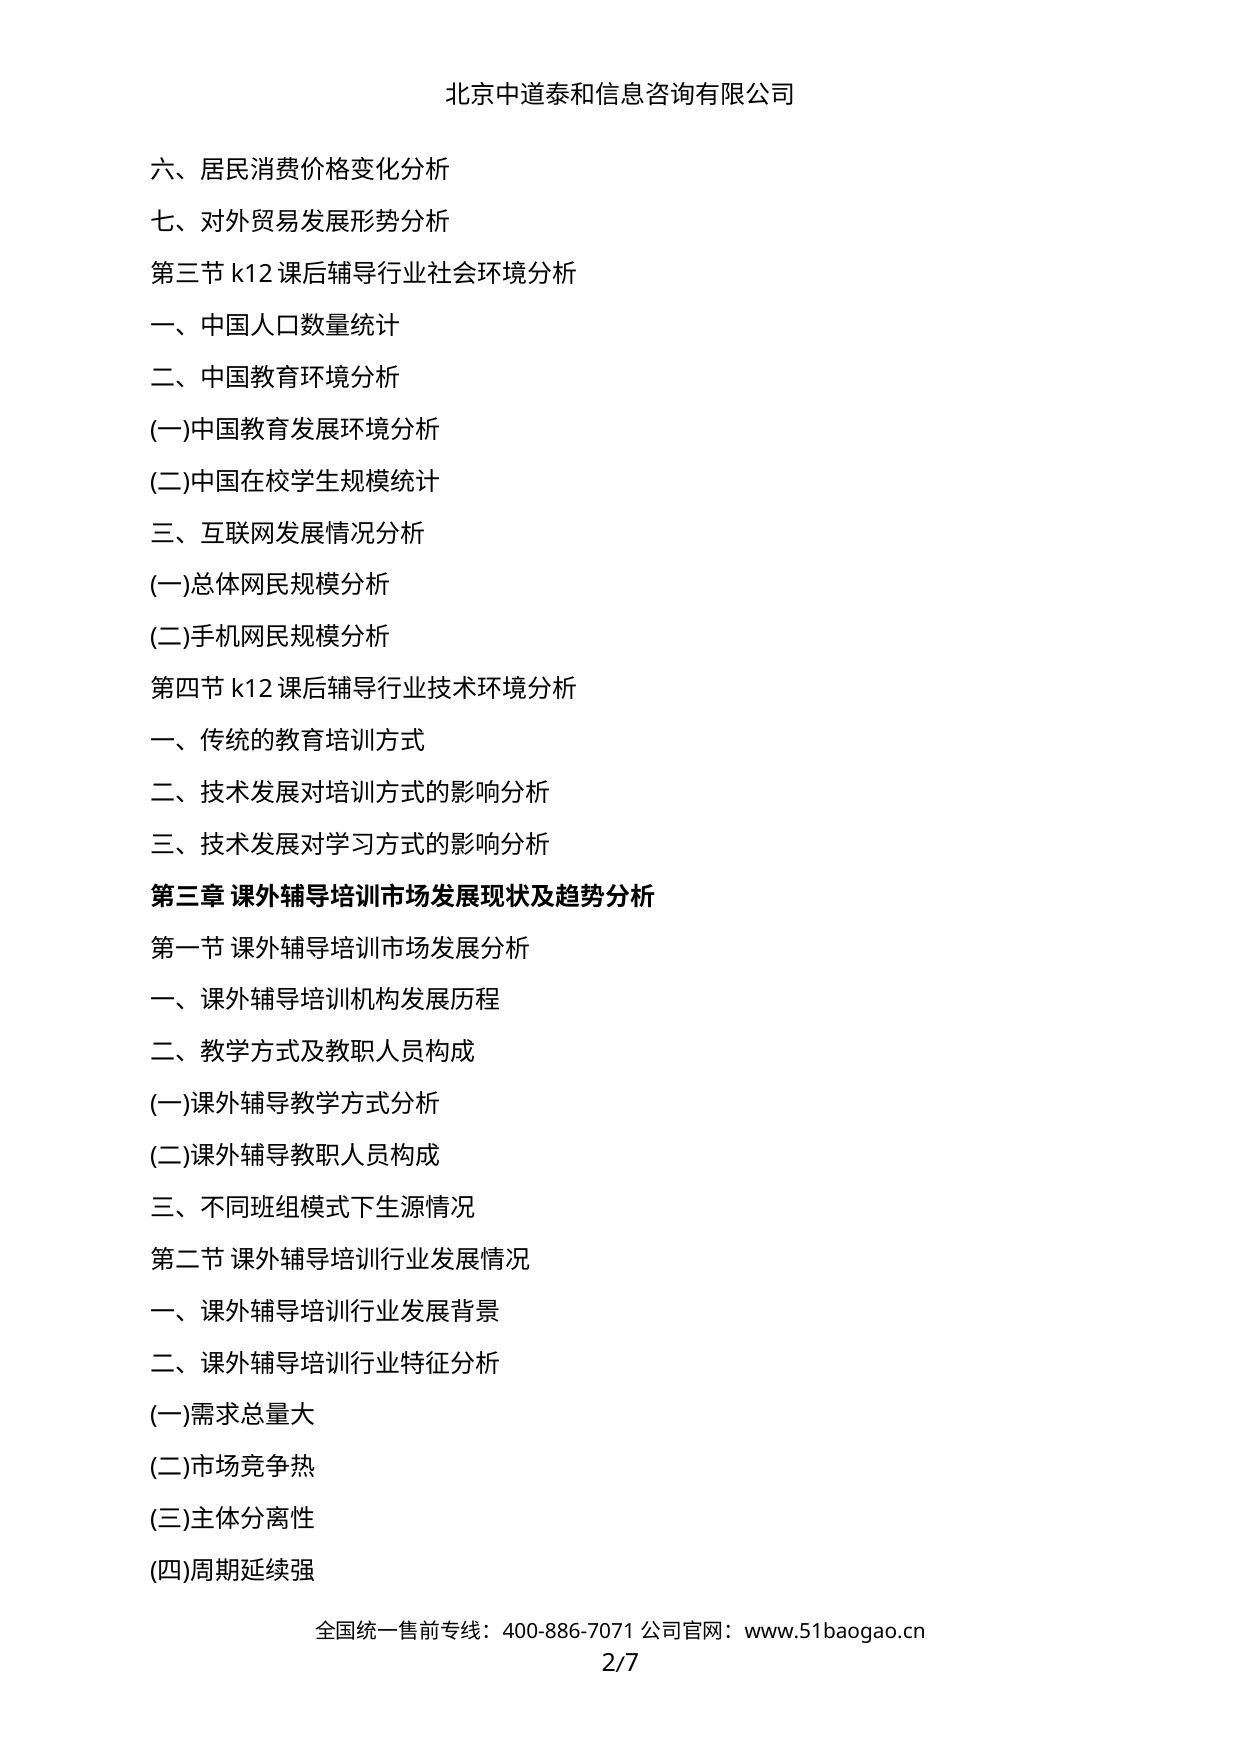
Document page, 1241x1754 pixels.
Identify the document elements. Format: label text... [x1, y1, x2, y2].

text 六、居民消费价格变化分析 [150, 150, 1090, 186]
text 二、课外辅导培训行业特征分析 [150, 1343, 1090, 1379]
text 第三节 k12课后辅导行业社会环境分析 [150, 254, 1090, 290]
text 二、教学方式及教职人员构成 [150, 1032, 1090, 1068]
text 一、课外辅导培训机构发展历程 [150, 980, 1090, 1016]
text (一)需求总量大 [150, 1395, 1090, 1431]
text (二)手机网民规模分析 [150, 617, 1090, 653]
text (四)周期延续强 [150, 1551, 1090, 1587]
text 七、对外贸易发展形势分析 [150, 202, 1090, 238]
text 一、传统的教育培训方式 [150, 721, 1090, 757]
text 第一节 课外辅导培训市场发展分析 [150, 928, 1090, 964]
text 第四节 k12课后辅导行业技术环境分析 [150, 669, 1090, 705]
text (一)总体网民规模分析 [150, 565, 1090, 601]
text (三)主体分离性 [150, 1499, 1090, 1535]
text 三、技术发展对学习方式的影响分析 [150, 824, 1090, 861]
text 一、中国人口数量统计 [150, 306, 1090, 342]
text 二、中国教育环境分析 [150, 357, 1090, 394]
text (一)中国教育发展环境分析 [150, 409, 1090, 446]
text (二)中国在校学生规模统计 [150, 461, 1090, 497]
text (二)市场竞争热 [150, 1447, 1090, 1483]
text 第二节 课外辅导培训行业发展情况 [150, 1239, 1090, 1276]
text 一、课外辅导培训行业发展背景 [150, 1291, 1090, 1327]
text 二、技术发展对培训方式的影响分析 [150, 772, 1090, 809]
text 第三章 课外辅导培训市场发展现状及趋势分析 [150, 876, 1090, 912]
text 三、互联网发展情况分析 [150, 513, 1090, 549]
text 三、不同班组模式下生源情况 [150, 1187, 1090, 1224]
text (一)课外辅导教学方式分析 [150, 1084, 1090, 1120]
text (二)课外辅导教职人员构成 [150, 1136, 1090, 1172]
